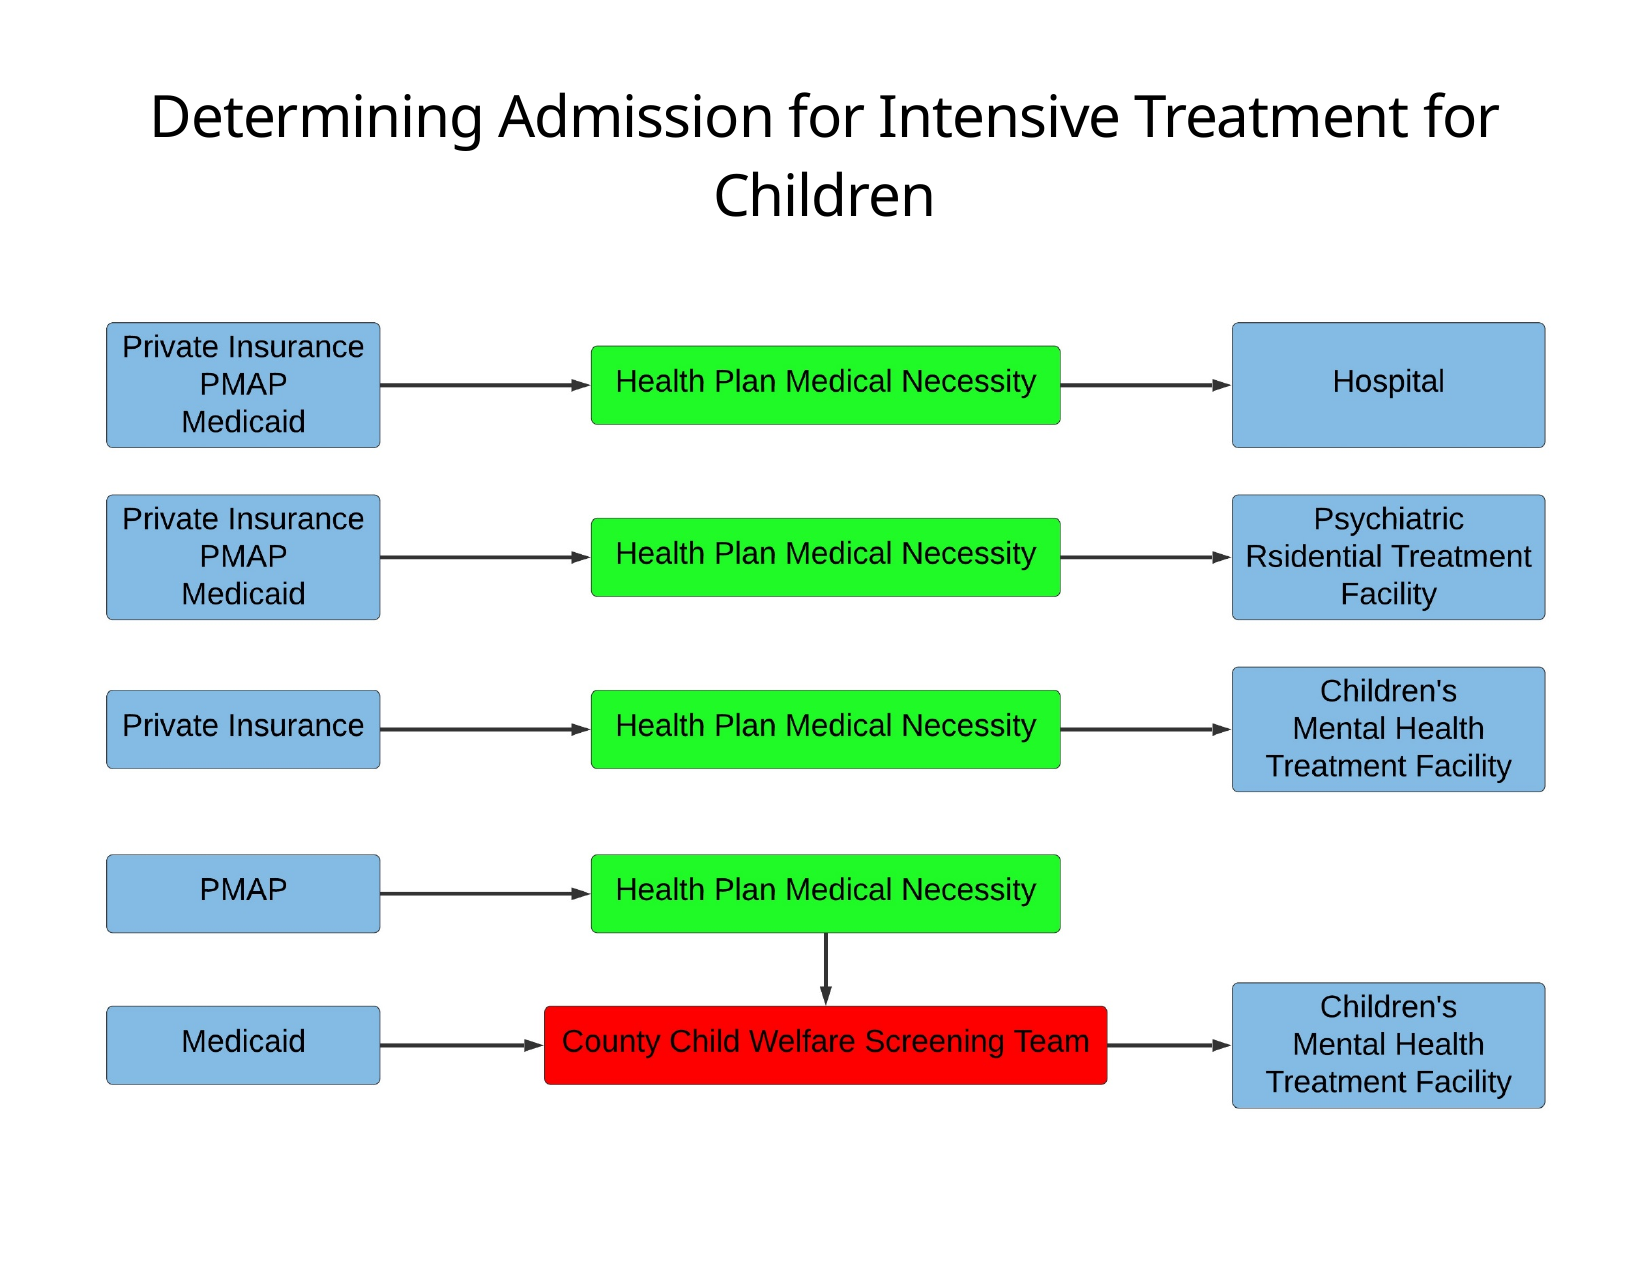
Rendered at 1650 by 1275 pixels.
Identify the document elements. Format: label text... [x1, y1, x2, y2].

picture [75, 291, 1575, 1136]
title Determining Admission for Intensive Treatment for Children [75, 75, 1575, 234]
